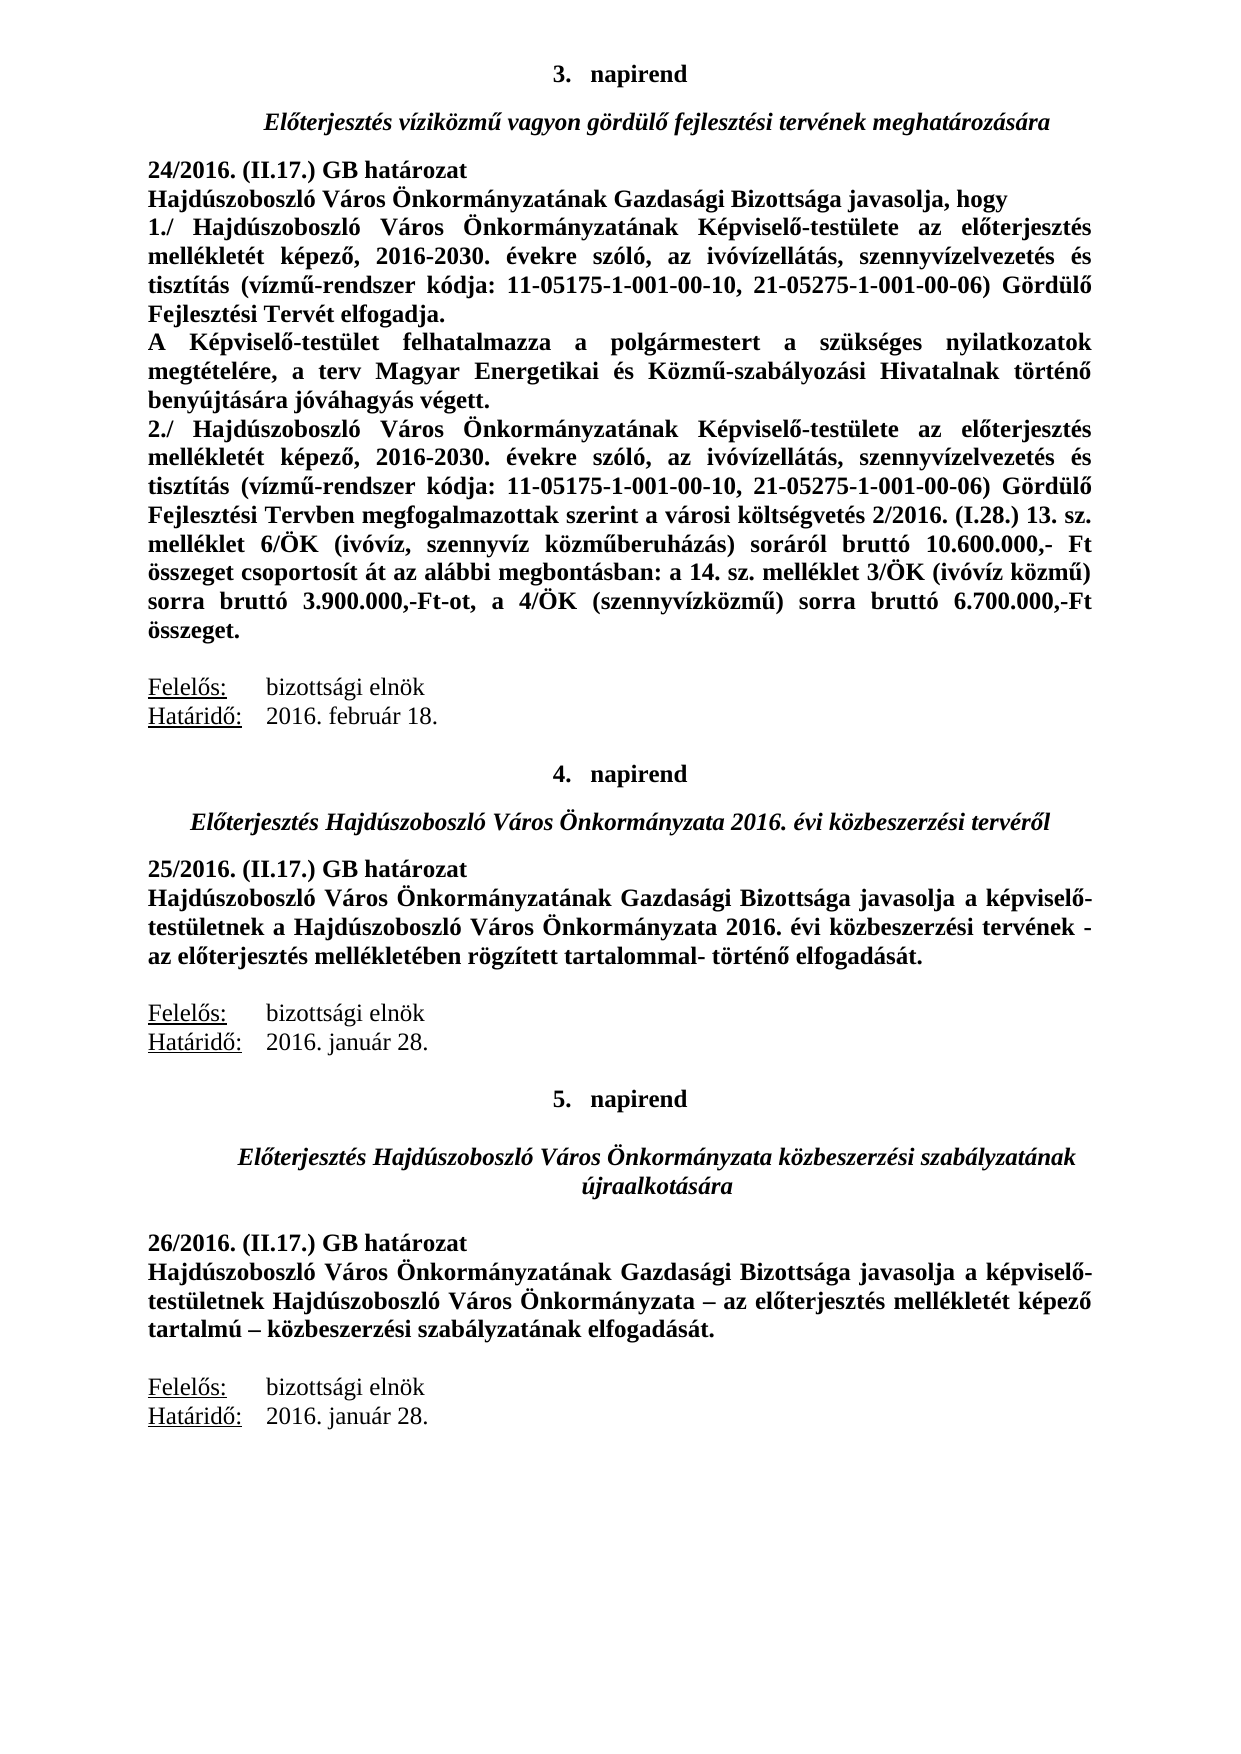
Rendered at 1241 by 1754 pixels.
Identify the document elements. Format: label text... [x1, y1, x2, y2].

text Felelős: bizottsági elnök [148, 1372, 1093, 1401]
text 26/2016. (II.17.) GB határozat [148, 1228, 1093, 1257]
text 24/2016. (II.17.) GB határozat [148, 155, 1093, 184]
list napirend [148, 1084, 1093, 1113]
text Előterjesztés Hajdúszoboszló Város Önkormányzata közbeszerzési szabályzatának újraalkotására [221, 1142, 1093, 1199]
text Hajdúszoboszló Város Önkormányzatának Gazdasági Bizottsága javasolja a képviselő-testületnek Hajdúszoboszló Város Önkormányzata – az előterjesztés mellékletét képező tartalmú – közbeszerzési szabályzatának elfogadását. [148, 1257, 1093, 1343]
list napirend [148, 59, 1093, 88]
text Határidő: 2016. február 18. [148, 701, 1093, 730]
list napirend [148, 759, 1093, 787]
text Előterjesztés víziközmű vagyon gördülő fejlesztési tervének meghatározására [221, 107, 1093, 136]
text Határidő: 2016. január 28. [148, 1027, 1093, 1056]
text 2./ Hajdúszoboszló Város Önkormányzatának Képviselő-testülete az előterjesztés mellékletét képező, 2016-2030. évekre szóló, az ivóvízellátás, szennyvízelvezetés és tisztítás (vízmű-rendszer kódja: 11-05175-1-001-00-10, 21-05275-1-001-00-06) Gördülő Fejlesztési Tervben megfogalmazottak szerint a városi költségvetés 2/2016. (I.28.) 13. sz. melléklet 6/ÖK (ivóvíz, szennyvíz közműberuházás) soráról bruttó 10.600.000,- Ft összeget csoportosít át az alábbi megbontásban: a 14. sz. melléklet 3/ÖK (ivóvíz közmű) sorra bruttó 3.900.000,-Ft-ot, a 4/ÖK (szennyvízközmű) sorra bruttó 6.700.000,-Ft összeget. [148, 414, 1093, 644]
text Hajdúszoboszló Város Önkormányzatának Gazdasági Bizottsága javasolja, hogy [148, 184, 1093, 212]
text Határidő: 2016. január 28. [148, 1401, 1093, 1429]
text 1./ Hajdúszoboszló Város Önkormányzatának Képviselő-testülete az előterjesztés mellékletét képező, 2016-2030. évekre szóló, az ivóvízellátás, szennyvízelvezetés és tisztítás (vízmű-rendszer kódja: 11-05175-1-001-00-10, 21-05275-1-001-00-06) Gördülő Fejlesztési Tervét elfogadja. [148, 212, 1093, 327]
text Előterjesztés Hajdúszoboszló Város Önkormányzata 2016. évi közbeszerzési tervéről [148, 807, 1093, 835]
text 25/2016. (II.17.) GB határozat [148, 854, 1093, 883]
text Felelős: bizottsági elnök [148, 672, 1093, 701]
text Hajdúszoboszló Város Önkormányzatának Gazdasági Bizottsága javasolja a képviselő-testületnek a Hajdúszoboszló Város Önkormányzata 2016. évi közbeszerzési tervének - az előterjesztés mellékletében rögzített tartalommal- történő elfogadását. [148, 883, 1093, 969]
text A Képviselő-testület felhatalmazza a polgármestert a szükséges nyilatkozatok megtételére, a terv Magyar Energetikai és Közmű-szabályozási Hivatalnak történő benyújtására jóváhagyás végett. [148, 327, 1093, 414]
text Felelős: bizottsági elnök [148, 998, 1093, 1027]
